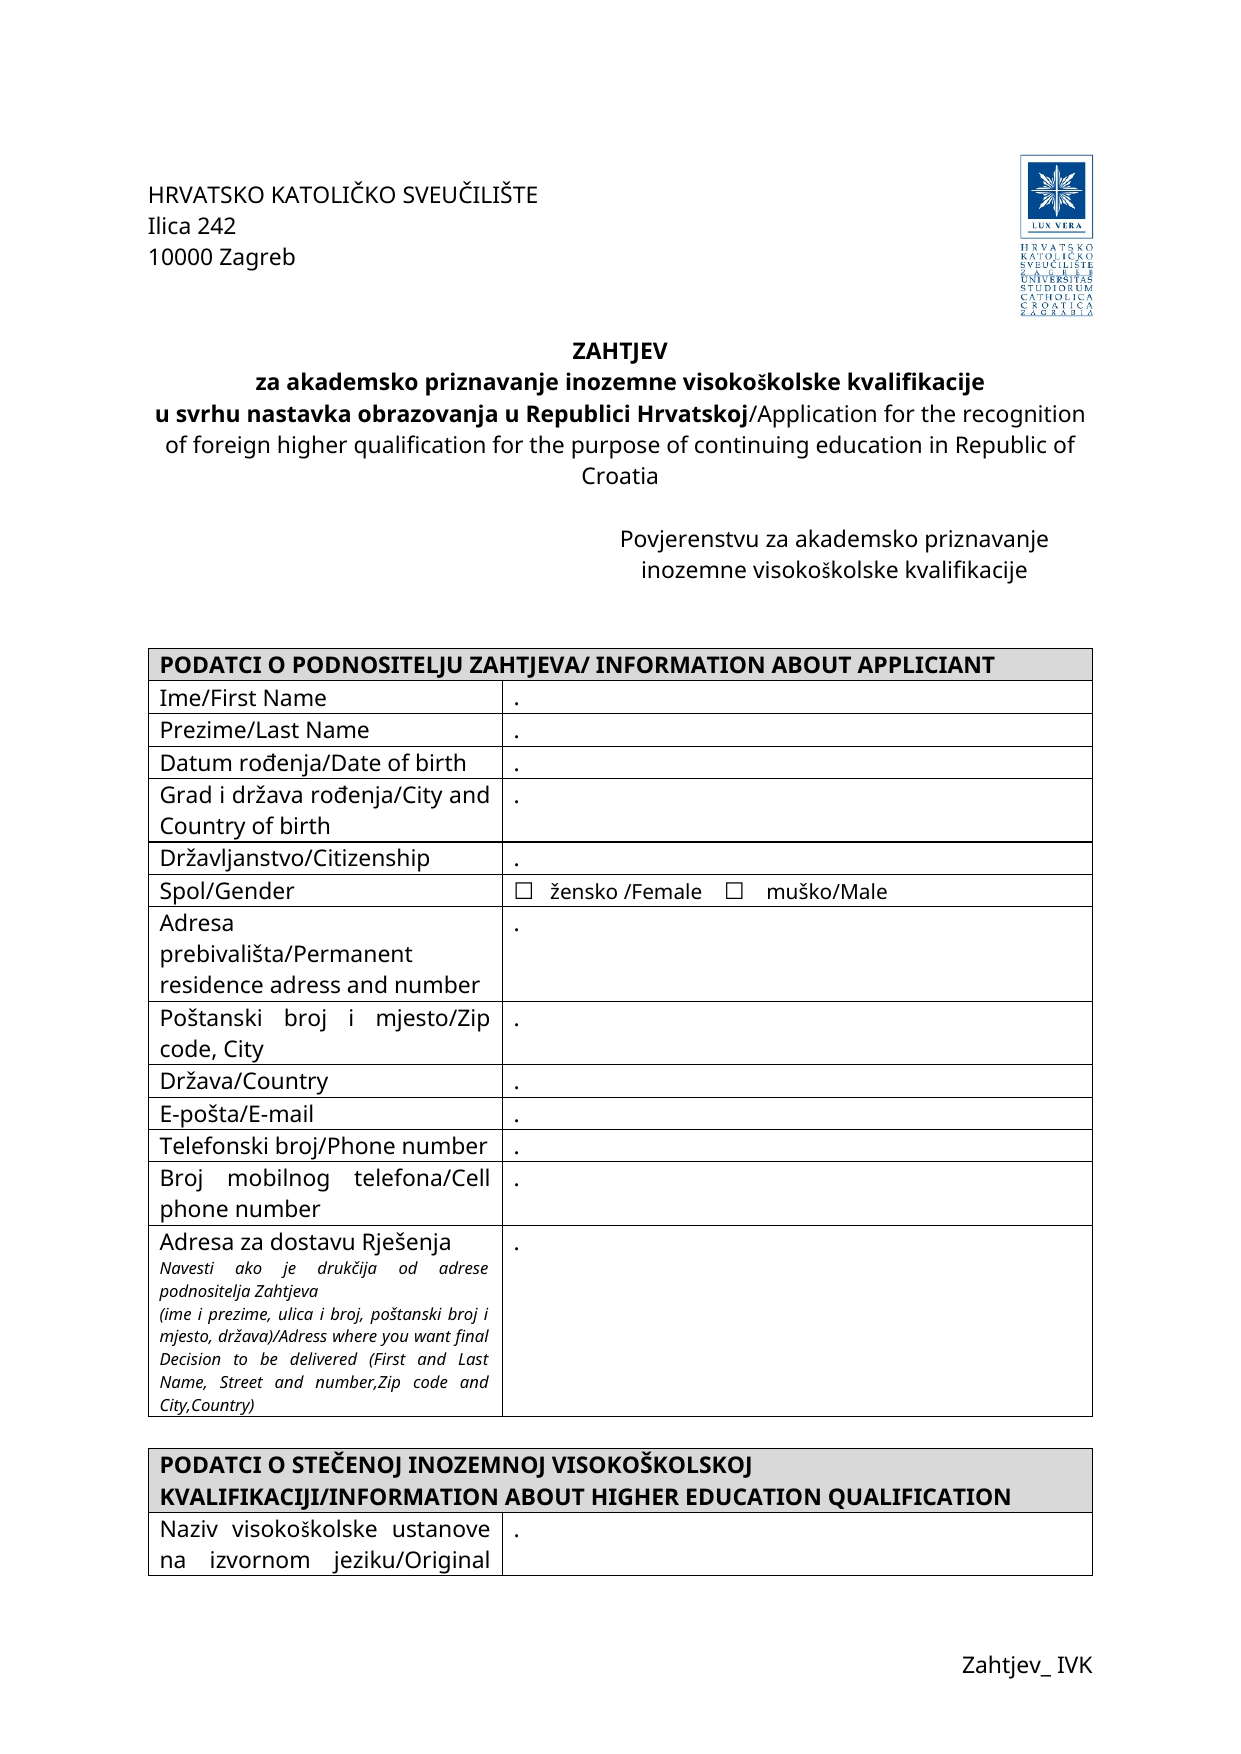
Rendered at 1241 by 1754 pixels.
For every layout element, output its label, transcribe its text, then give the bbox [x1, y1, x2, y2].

picture [973, 131, 1139, 338]
table_header PODATCI O PODNOSITELJU ZAHTJEVA/ INFORMATION ABOUT APPLICIANT [149, 649, 1092, 680]
table_header PODATCI O STEČENOJ INOZEMNOJ VISOKOŠKOLSKOJ KVALIFIKACIJI/INFORMATION ABOUT HIGHER EDUCATION QUALIFICATION [149, 1449, 1092, 1512]
text 10000 Zagreb [148, 241, 1093, 273]
table_cell Grad i država rođenja/City and Country of birth [149, 779, 502, 841]
text HRVATSKO KATOLIČKO SVEUČILIŠTE [148, 179, 1093, 210]
table_cell Spol/Gender [149, 875, 502, 906]
table_cell Poštanski broj i mjesto/Zip code, City [149, 1002, 502, 1064]
table_cell E-pošta/E-mail [149, 1098, 502, 1129]
table_cell žensko /Female muško/Male [503, 875, 1092, 906]
table_cell Datum rođenja/Date of birth [149, 747, 502, 778]
text Povjerenstvu za akademsko priznavanje inozemne visokoškolske kvalifikacije [576, 523, 1093, 585]
table_cell Broj mobilnog telefona/Cell phone number [149, 1162, 502, 1225]
text u svrhu nastavka obrazovanja u Republici Hrvatskoj/Application for the recognition of foreign higher qualification for the purpose of continuing education in Republic of Croatia [148, 398, 1093, 491]
text za akademsko priznavanje inozemne visokoškolske kvalifikacije [148, 366, 1093, 398]
table_cell Ime/First Name [149, 681, 502, 713]
table_cell Država/Country [149, 1065, 502, 1097]
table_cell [149, 1513, 502, 1575]
table_cell Adresa za dostavu Rješenja Navesti ako je drukčija od adrese podnositelja Zahtjeva (ime i prezime, ulica i broj, poštanski broj i mjesto, država)/Adress where you want final Decision to be delivered (First and Last Name, Street and number,Zip code and City,Country) [149, 1226, 502, 1416]
text Ilica 242 [148, 210, 1093, 241]
table_cell Prezime/Last Name [149, 714, 502, 746]
table_cell Državljanstvo/Citizenship [149, 843, 502, 874]
table_cell Adresa prebivališta/Permanent residence adress and number [149, 907, 502, 1001]
text ZAHTJEV [148, 335, 1093, 366]
table_cell Telefonski broj/Phone number [149, 1130, 502, 1161]
